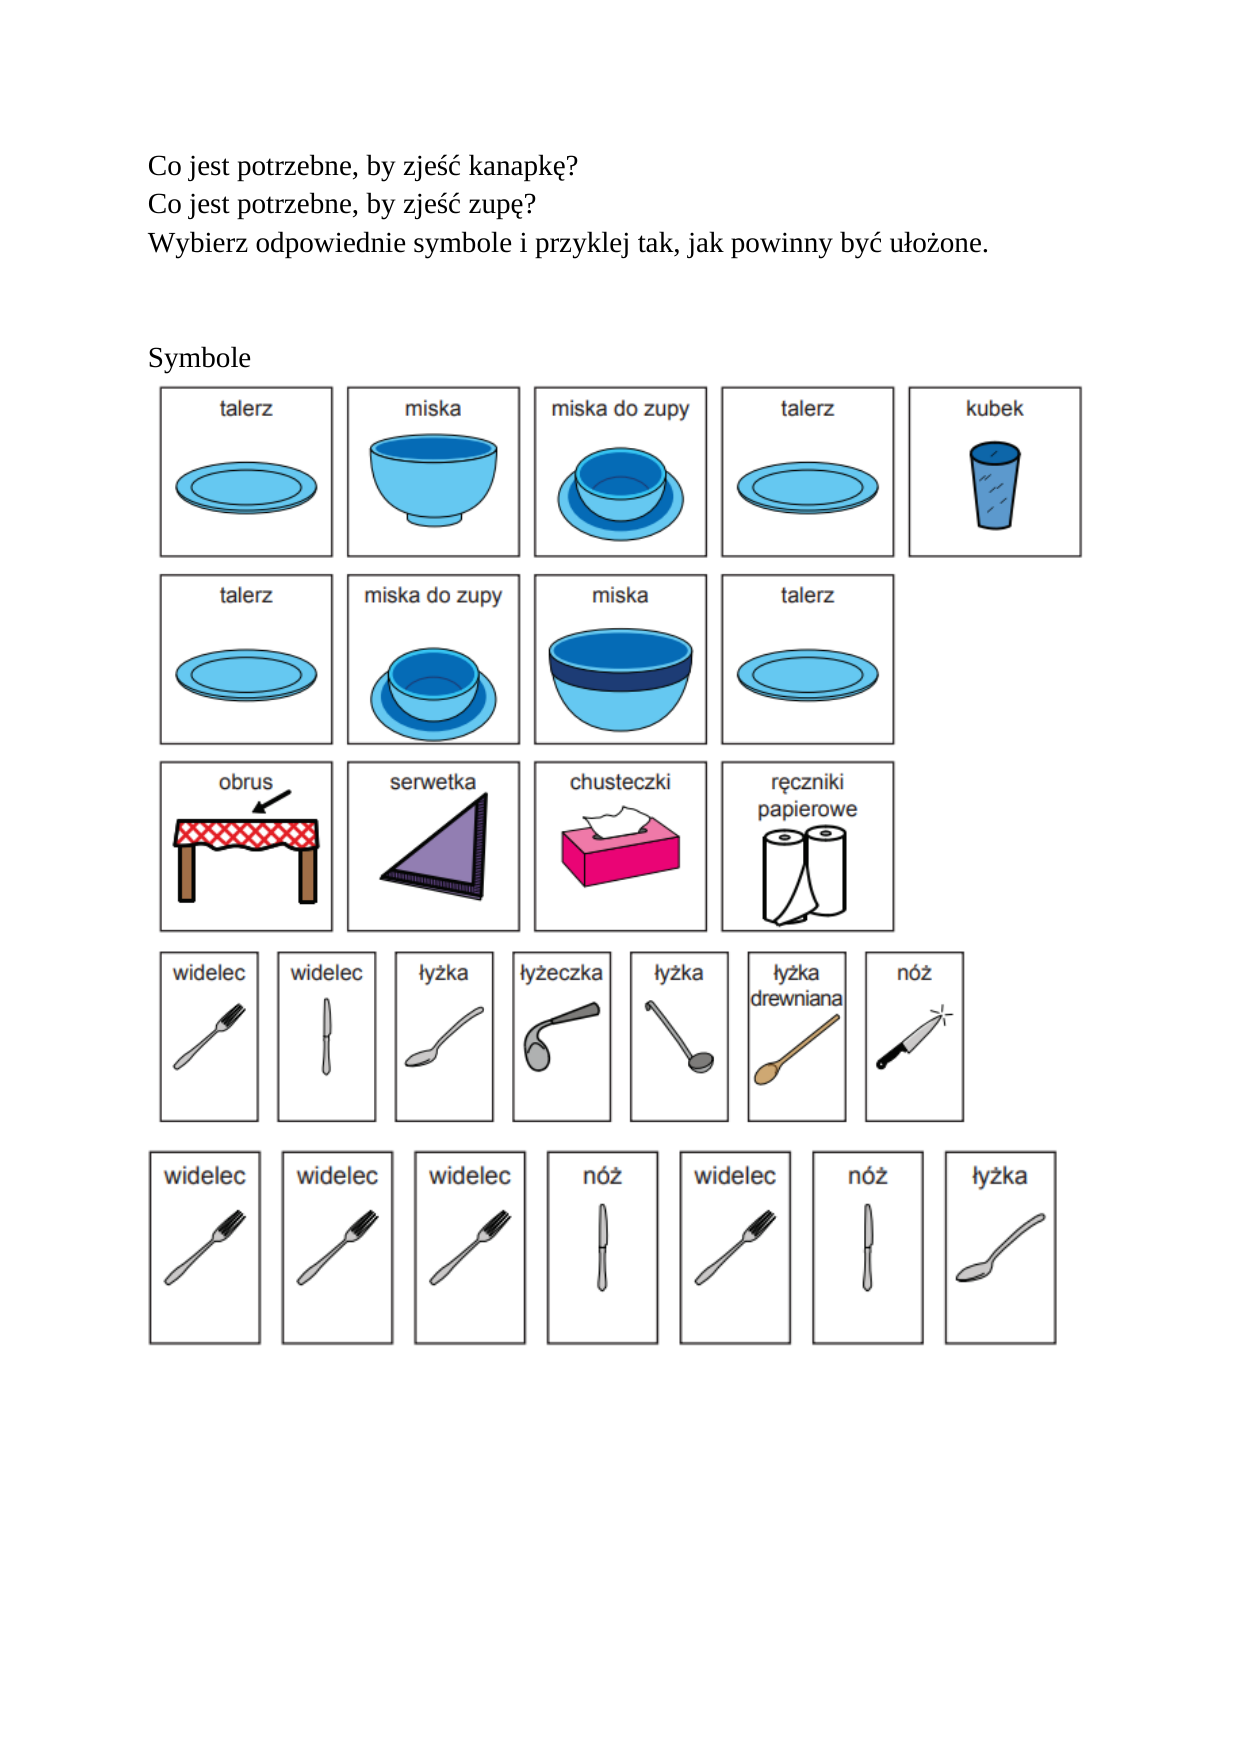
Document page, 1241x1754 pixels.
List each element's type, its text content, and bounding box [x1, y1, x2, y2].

text Co jest potrzebne, by zjeść kanapkę? [148, 148, 1093, 181]
picture [147, 1133, 1092, 1376]
text Wybierz odpowiednie symbole i przyklej tak, jak powinny być ułożone. [148, 225, 1093, 258]
text Co jest potrzebne, by zjeść zupę? [148, 186, 1093, 220]
text Symbole [148, 340, 1093, 374]
picture [147, 378, 1093, 1129]
